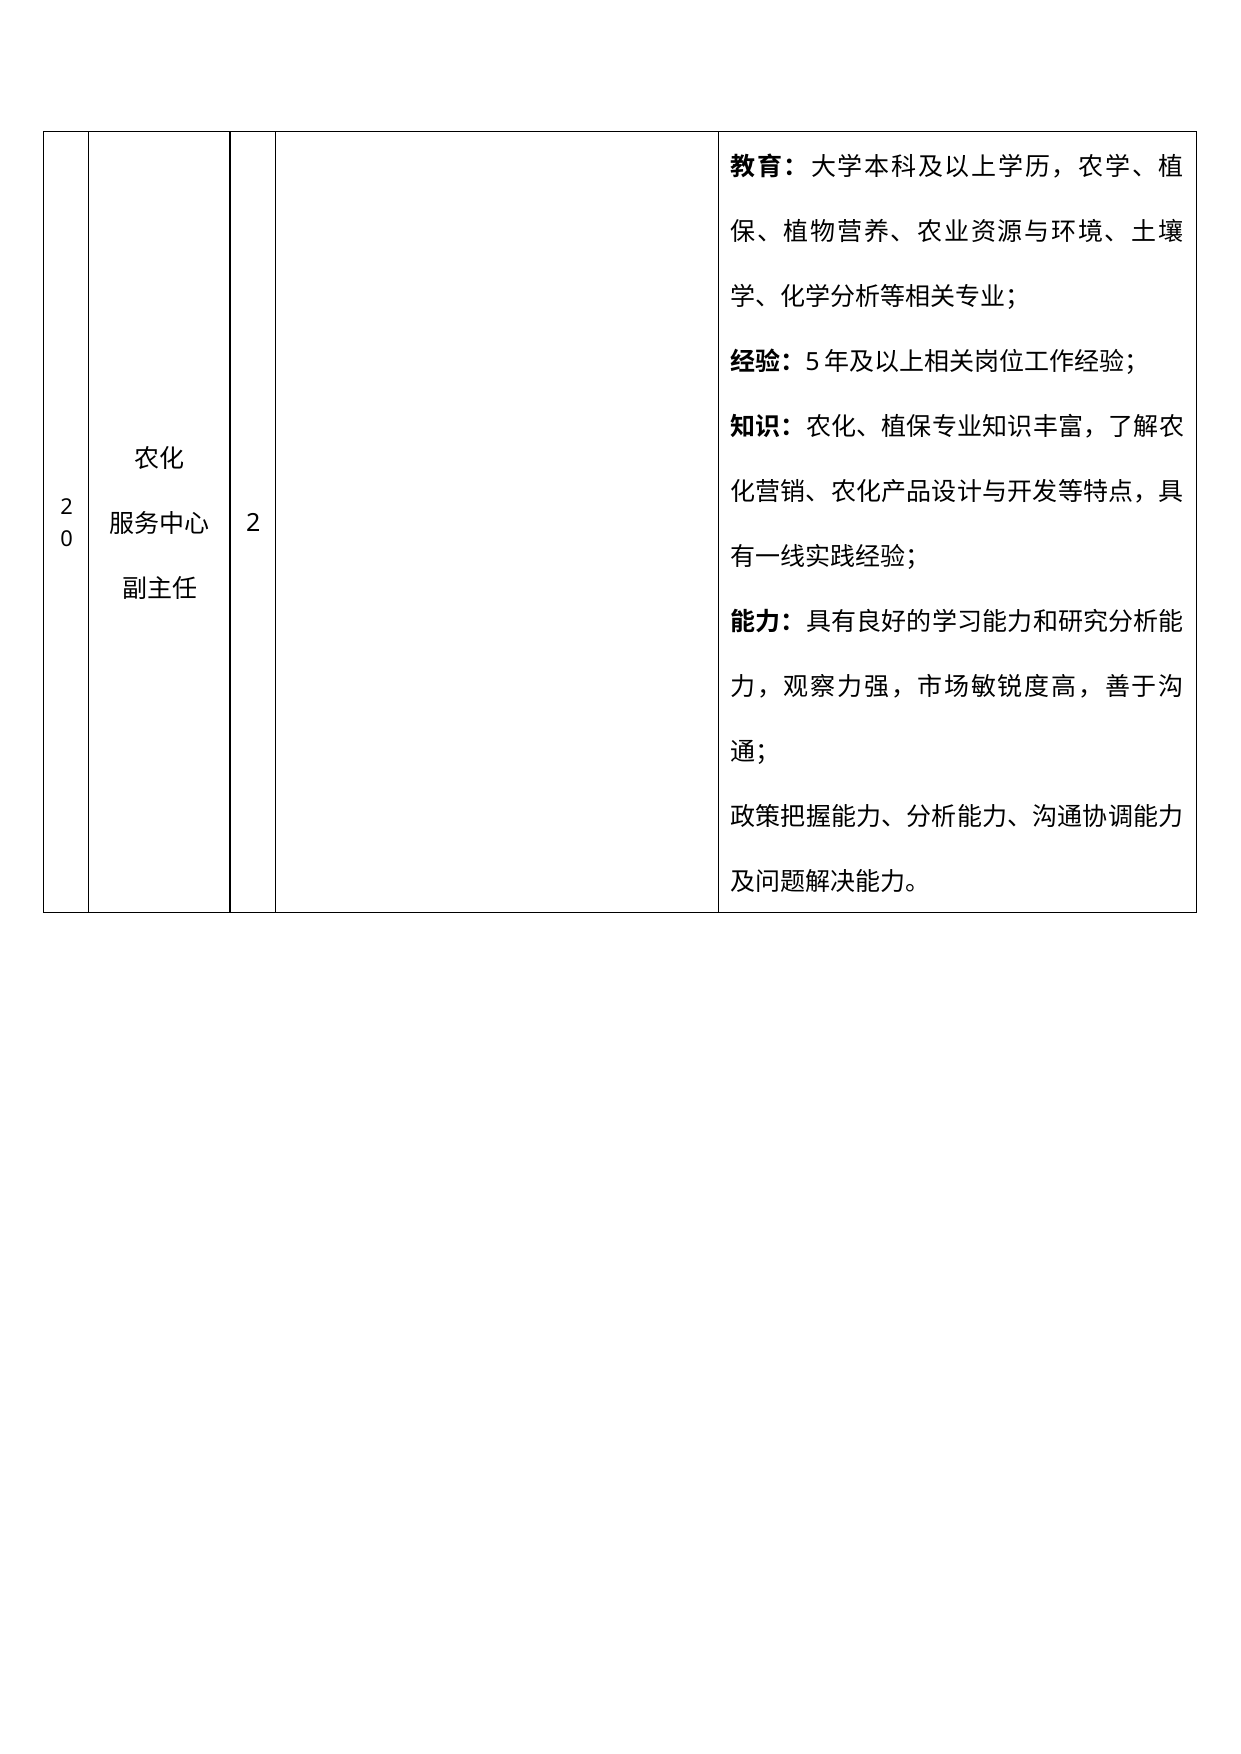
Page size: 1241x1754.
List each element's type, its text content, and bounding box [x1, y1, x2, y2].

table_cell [276, 132, 718, 912]
table_cell 教育：大学本科及以上学历，农学、植保、植物营养、农业资源与环境、土壤学、化学分析等相关专业； 经验：5年及以上相关岗位工作经验； 知识：农化、植保专业知识丰富，了解农化营销、农化产品设计与开发等特点，具有一线实践经验； 能力：具有良好的学习能力和研究分析能力，观察力强，市场敏锐度高，善于沟通； 政策把握能力、分析能力、沟通协调能力及问题解决能力。 [719, 132, 1196, 912]
table_cell 农化 服务中心副主任 [89, 132, 229, 912]
table_cell 20 [44, 132, 88, 912]
table_cell 2 [231, 132, 275, 912]
